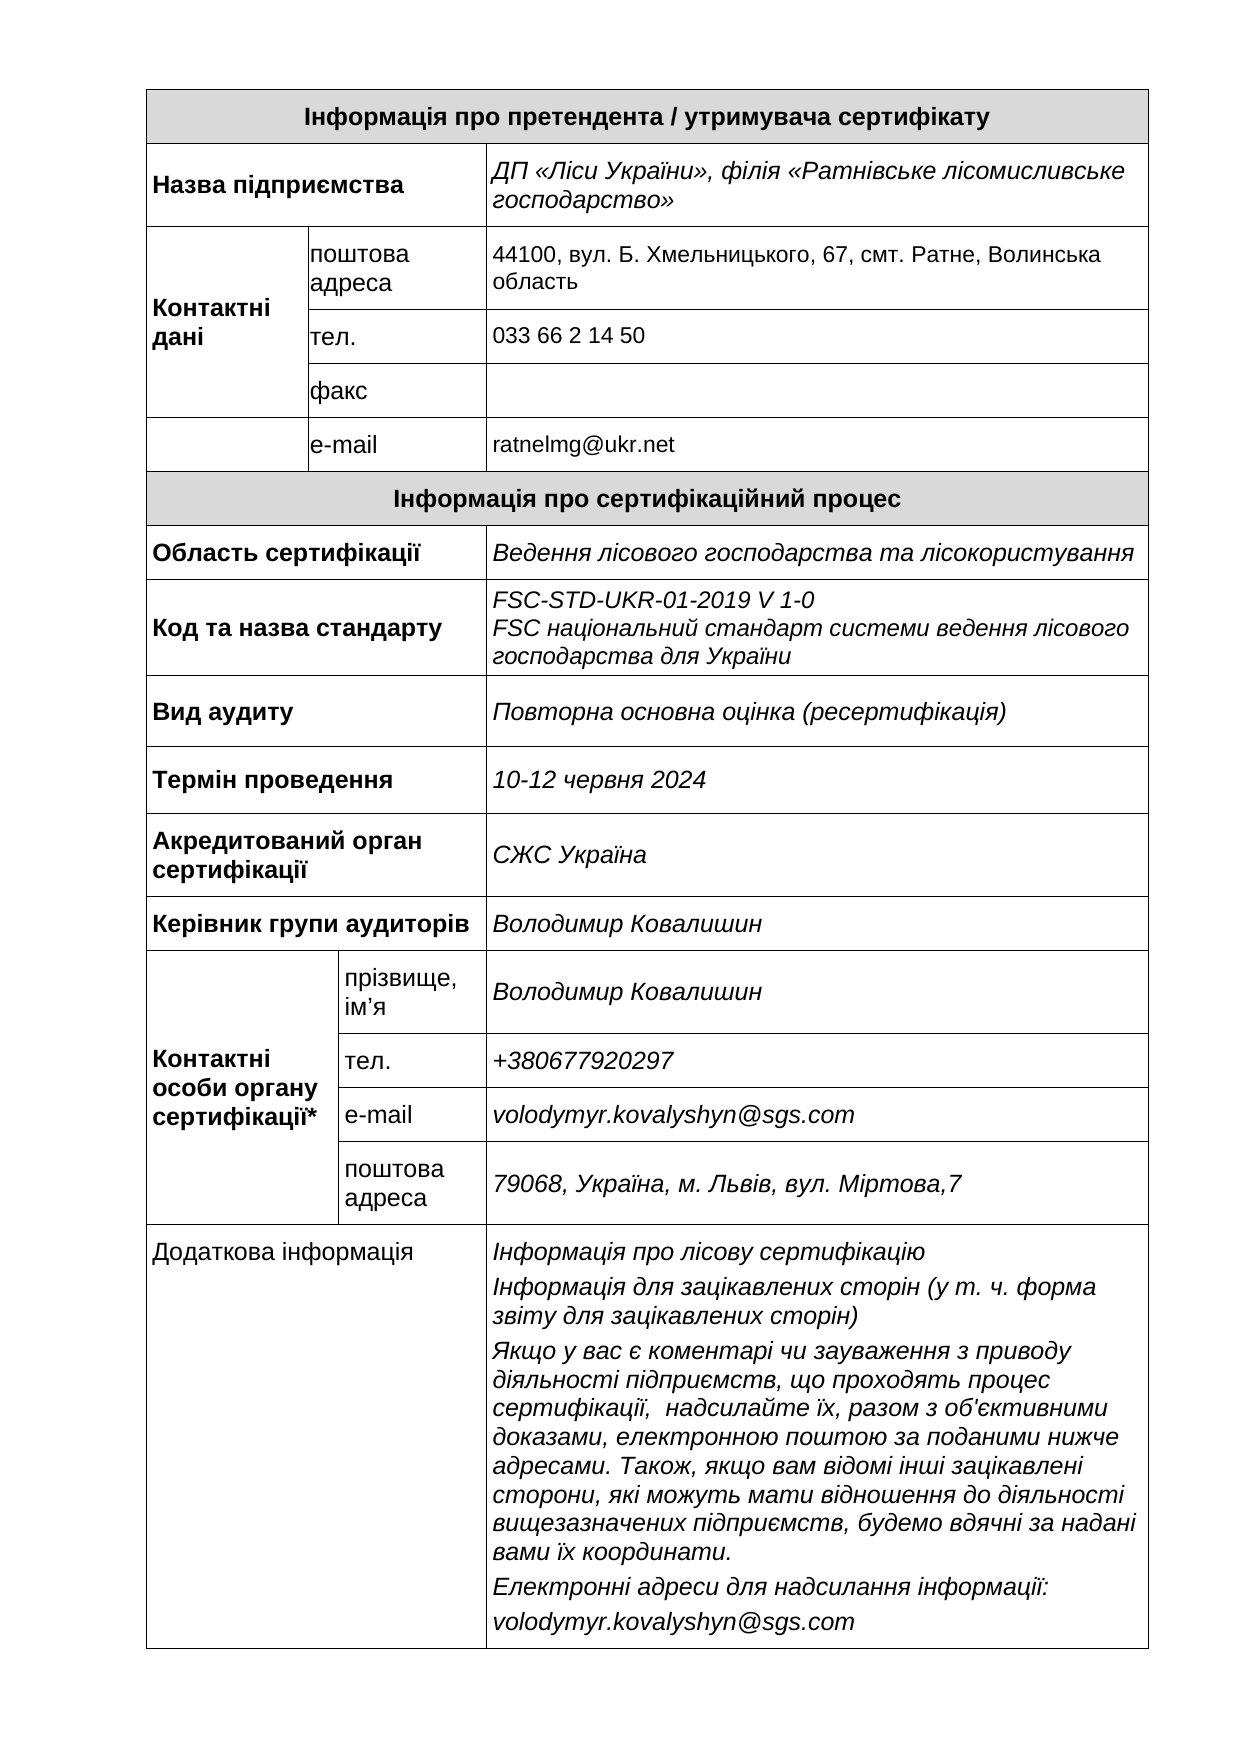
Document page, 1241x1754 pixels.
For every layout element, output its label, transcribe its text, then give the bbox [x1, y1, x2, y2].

table_cell Ведення лісового господарства та лісокористування [487, 526, 1148, 579]
table_cell Термін проведення [147, 747, 486, 813]
table_cell ДП «Ліси України», філія «Ратнівське лісомисливське господарство» [487, 144, 1148, 226]
table_cell Код та назва стандарту [147, 580, 486, 675]
table_cell ratnelmg@ukr.net [487, 418, 1148, 471]
table_cell e-mail [309, 418, 486, 471]
table_cell Інформація про сертифікаційний процес [147, 472, 1148, 525]
table_cell поштова адреса [309, 227, 486, 308]
table_cell e-mail [339, 1088, 486, 1141]
table_cell 44100, вул. Б. Хмельницького, 67, смт. Ратне, Волинська область [487, 227, 1148, 308]
table_cell 10-12 червня 2024 [487, 747, 1148, 813]
table_cell Акредитований орган сертифікації [147, 814, 486, 896]
table_cell 033 66 2 14 50 [487, 310, 1148, 363]
table_cell Повторна основна оцінка (ресертифікація) [487, 676, 1148, 746]
table_cell [147, 418, 308, 471]
table_cell [487, 364, 1148, 417]
table_cell Володимир Ковалишин [487, 951, 1148, 1033]
table_cell Назва підприємства [147, 144, 486, 226]
table_cell Керівник групи аудиторів [147, 897, 486, 950]
table_cell тел. [339, 1034, 486, 1087]
table_cell +380677920297 [487, 1034, 1148, 1087]
table_cell FSC-STD-UKR-01-2019 V 1-0 FSC національний стандарт системи ведення лісового господарства для України [487, 580, 1148, 675]
table_cell тел. [309, 310, 486, 363]
table_cell прізвище, ім’я [339, 951, 486, 1033]
table_cell Область сертифікації [147, 526, 486, 579]
table_cell Контактні дані [147, 227, 308, 417]
table_cell факс [309, 364, 486, 417]
table_cell Інформація про лісову сертифікацію Інформація для зацікавлених сторін (у т. ч. форма звіту для зацікавлених сторін) Якщо у вас є коментарі чи зауваження з приводу діяльності підприємств, що проходять процес сертифікації, надсилайте їх, разом з об'єктивними доказами, електронною поштою за поданими нижче адресами. Також, якщо вам відомі інші зацікавлені сторони, які можуть мати відношення до діяльності вищезазначених підприємств, будемо вдячні за надані вами їх координати. Електронні адреси для надсилання інформації: volodymyr.kovalyshyn@sgs.com [487, 1225, 1148, 1648]
table_cell СЖС Україна [487, 814, 1148, 896]
table_cell Володимир Ковалишин [487, 897, 1148, 950]
table_cell Вид аудиту [147, 676, 486, 746]
table_cell 79068, Україна, м. Львів, вул. Міртова,7 [487, 1142, 1148, 1224]
table_header Інформація про претендента / утримувача сертифікату [147, 90, 1148, 143]
table_cell Контактні особи органу сертифікації* [147, 951, 338, 1224]
table_cell поштова адреса [339, 1142, 486, 1224]
table_cell volodymyr.kovalyshyn@sgs.com [487, 1088, 1148, 1141]
table_cell Додаткова інформація [147, 1225, 486, 1648]
